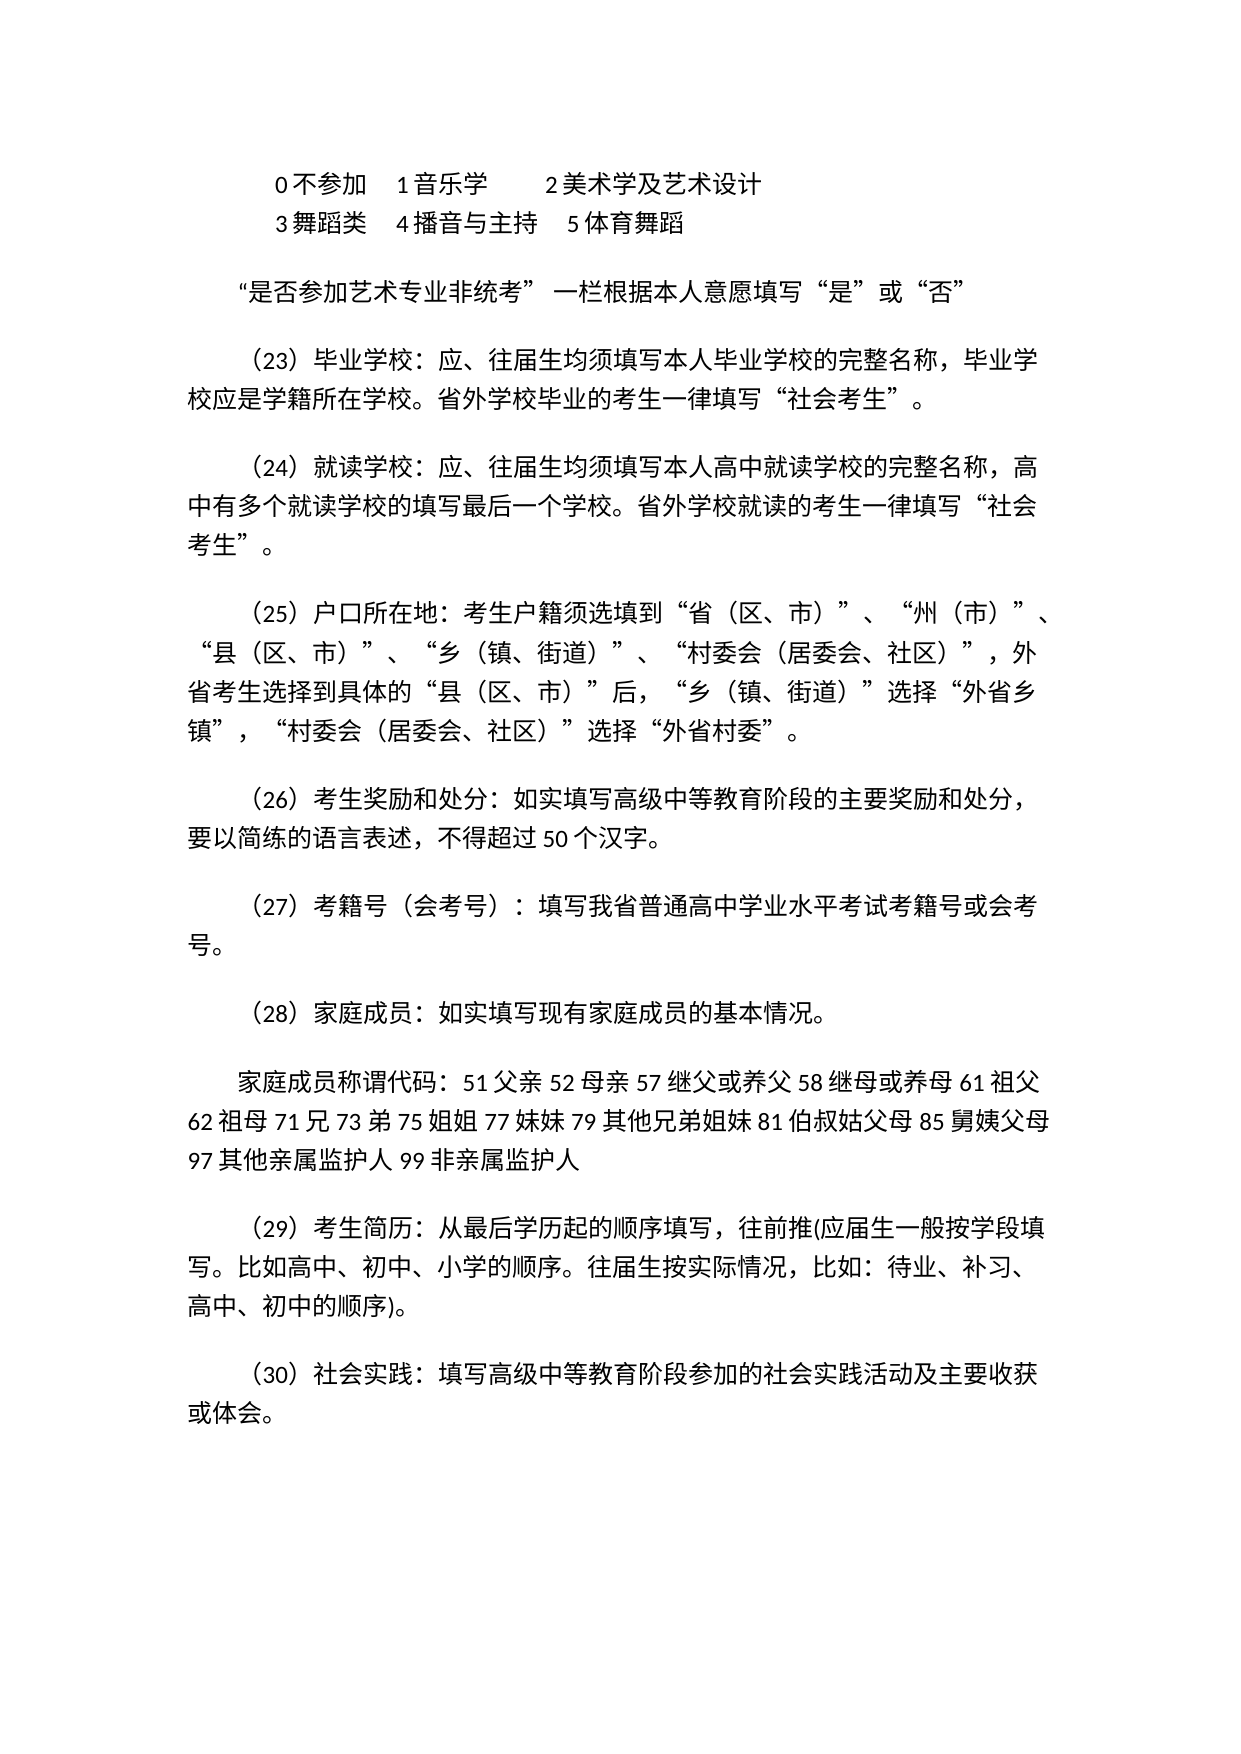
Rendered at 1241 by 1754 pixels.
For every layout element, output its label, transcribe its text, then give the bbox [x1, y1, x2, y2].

text 3舞蹈类 4播音与主持 5体育舞蹈 [225, 201, 1053, 240]
text （24）就读学校：应、往届生均须填写本人高中就读学校的完整名称，高中有多个就读学校的填写最后一个学校。省外学校就读的考生一律填写“社会考生”。 [187, 445, 1053, 562]
text （27）考籍号（会考号）：填写我省普通高中学业水平考试考籍号或会考号。 [187, 884, 1053, 962]
text （25）户口所在地：考生户籍须选填到“省（区、市）”、“州（市）”、“县（区、市）”、“乡（镇、街道）”、“村委会（居委会、社区）”，外省考生选择到具体的“县（区、市）”后，“乡（镇、街道）”选择“外省乡镇”，“村委会（居委会、社区）”选择“外省村委”。 [187, 591, 1053, 747]
text 0不参加 1音乐学 2美术学及艺术设计 [225, 162, 1053, 201]
text （26）考生奖励和处分：如实填写高级中等教育阶段的主要奖励和处分，要以简练的语言表述，不得超过50个汉字。 [187, 777, 1053, 855]
text （29）考生简历：从最后学历起的顺序填写，往前推(应届生一般按学段填写。比如高中、初中、小学的顺序。往届生按实际情况，比如：待业、补习、高中、初中的顺序)。 [187, 1206, 1053, 1323]
text （30）社会实践：填写高级中等教育阶段参加的社会实践活动及主要收获或体会。 [187, 1352, 1053, 1430]
text “是否参加艺术专业非统考” 一栏根据本人意愿填写“是”或“否” [187, 269, 1053, 308]
text 家庭成员称谓代码：51 父亲 52 母亲 57 继父或养父 58 继母或养母 61 祖父 62 祖母 71 兄 73 弟 75 姐姐 77 妹妹 79 其他兄弟姐妹 81 伯叔姑父母 85 舅姨父母 97 其他亲属监护人 99 非亲属监护人 [187, 1059, 1053, 1177]
text （23）毕业学校：应、往届生均须填写本人毕业学校的完整名称，毕业学校应是学籍所在学校。省外学校毕业的考生一律填写“社会考生”。 [187, 337, 1053, 416]
text （28）家庭成员：如实填写现有家庭成员的基本情况。 [187, 991, 1053, 1030]
